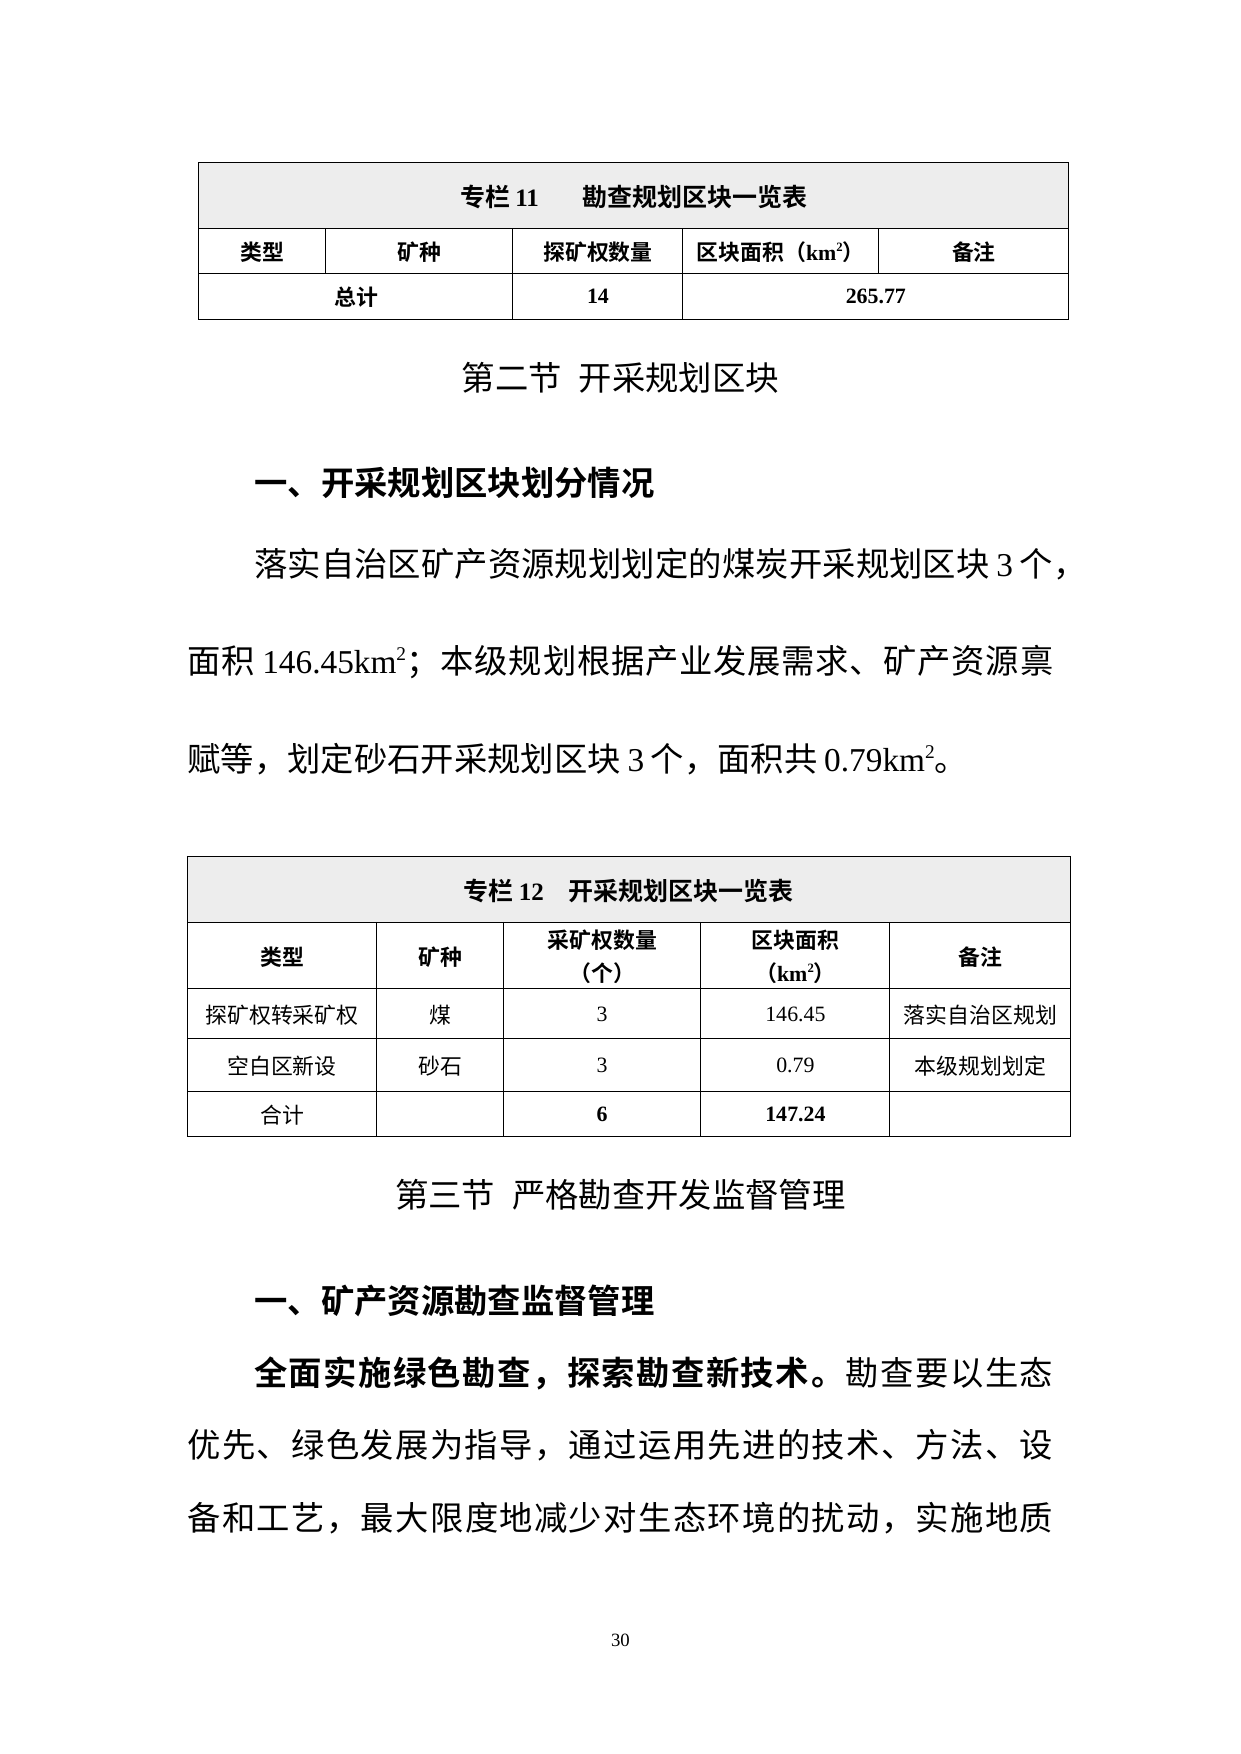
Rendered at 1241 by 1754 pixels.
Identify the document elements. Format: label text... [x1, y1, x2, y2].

table_cell [377, 1092, 503, 1136]
table_cell 矿种 [326, 229, 512, 272]
table_cell 3 [504, 1039, 700, 1091]
table_cell 147.24 [701, 1092, 889, 1136]
table_cell 区块面积（km2） [701, 923, 889, 988]
table_cell 备注 [879, 229, 1068, 272]
table_cell 探矿权转采矿权 [188, 989, 376, 1038]
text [187, 1347, 1053, 1540]
table_cell 146.45 [701, 989, 889, 1038]
table_cell 6 [504, 1092, 700, 1136]
table_cell 煤 [377, 989, 503, 1038]
table_cell 合计 [188, 1092, 376, 1136]
table_cell 0.79 [701, 1039, 889, 1091]
subtitle 第三节 严格勘查开发监督管理 [187, 1162, 1053, 1227]
table_cell [890, 1092, 1070, 1136]
text 一、矿产资源勘查监督管理 [187, 1275, 1053, 1323]
table_cell 落实自治区规划 [890, 989, 1070, 1038]
subtitle 第二节 开采规划区块 [187, 344, 1053, 409]
table_cell 265.77 [683, 274, 1068, 318]
table_cell 类型 [188, 923, 376, 988]
table_cell 矿种 [377, 923, 503, 988]
table_header 专栏11 勘查规划区块一览表 [199, 163, 1068, 228]
text 一、开采规划区块划分情况 [187, 457, 1053, 505]
table_cell 本级规划划定 [890, 1039, 1070, 1091]
table_cell 采矿权数量（个） [504, 923, 700, 988]
table_cell 类型 [199, 229, 325, 272]
table_header 专栏12 开采规划区块一览表 [188, 857, 1070, 922]
table_cell 砂石 [377, 1039, 503, 1091]
table_cell 空白区新设 [188, 1039, 376, 1091]
table_cell 14 [513, 274, 682, 318]
table_cell 3 [504, 989, 700, 1038]
text 落实自治区矿产资源规划划定的煤炭开采规划区块3个，面积146.45km2；本级规划根据产业发展需求、矿产资源禀赋等，划定砂石开采规划区块3个，面积共0.79km2。 [187, 529, 1053, 789]
table_cell 区块面积（km2） [683, 229, 878, 272]
table_cell 备注 [890, 923, 1070, 988]
table_cell 探矿权数量 [513, 229, 682, 272]
table_cell 总计 [199, 274, 512, 318]
